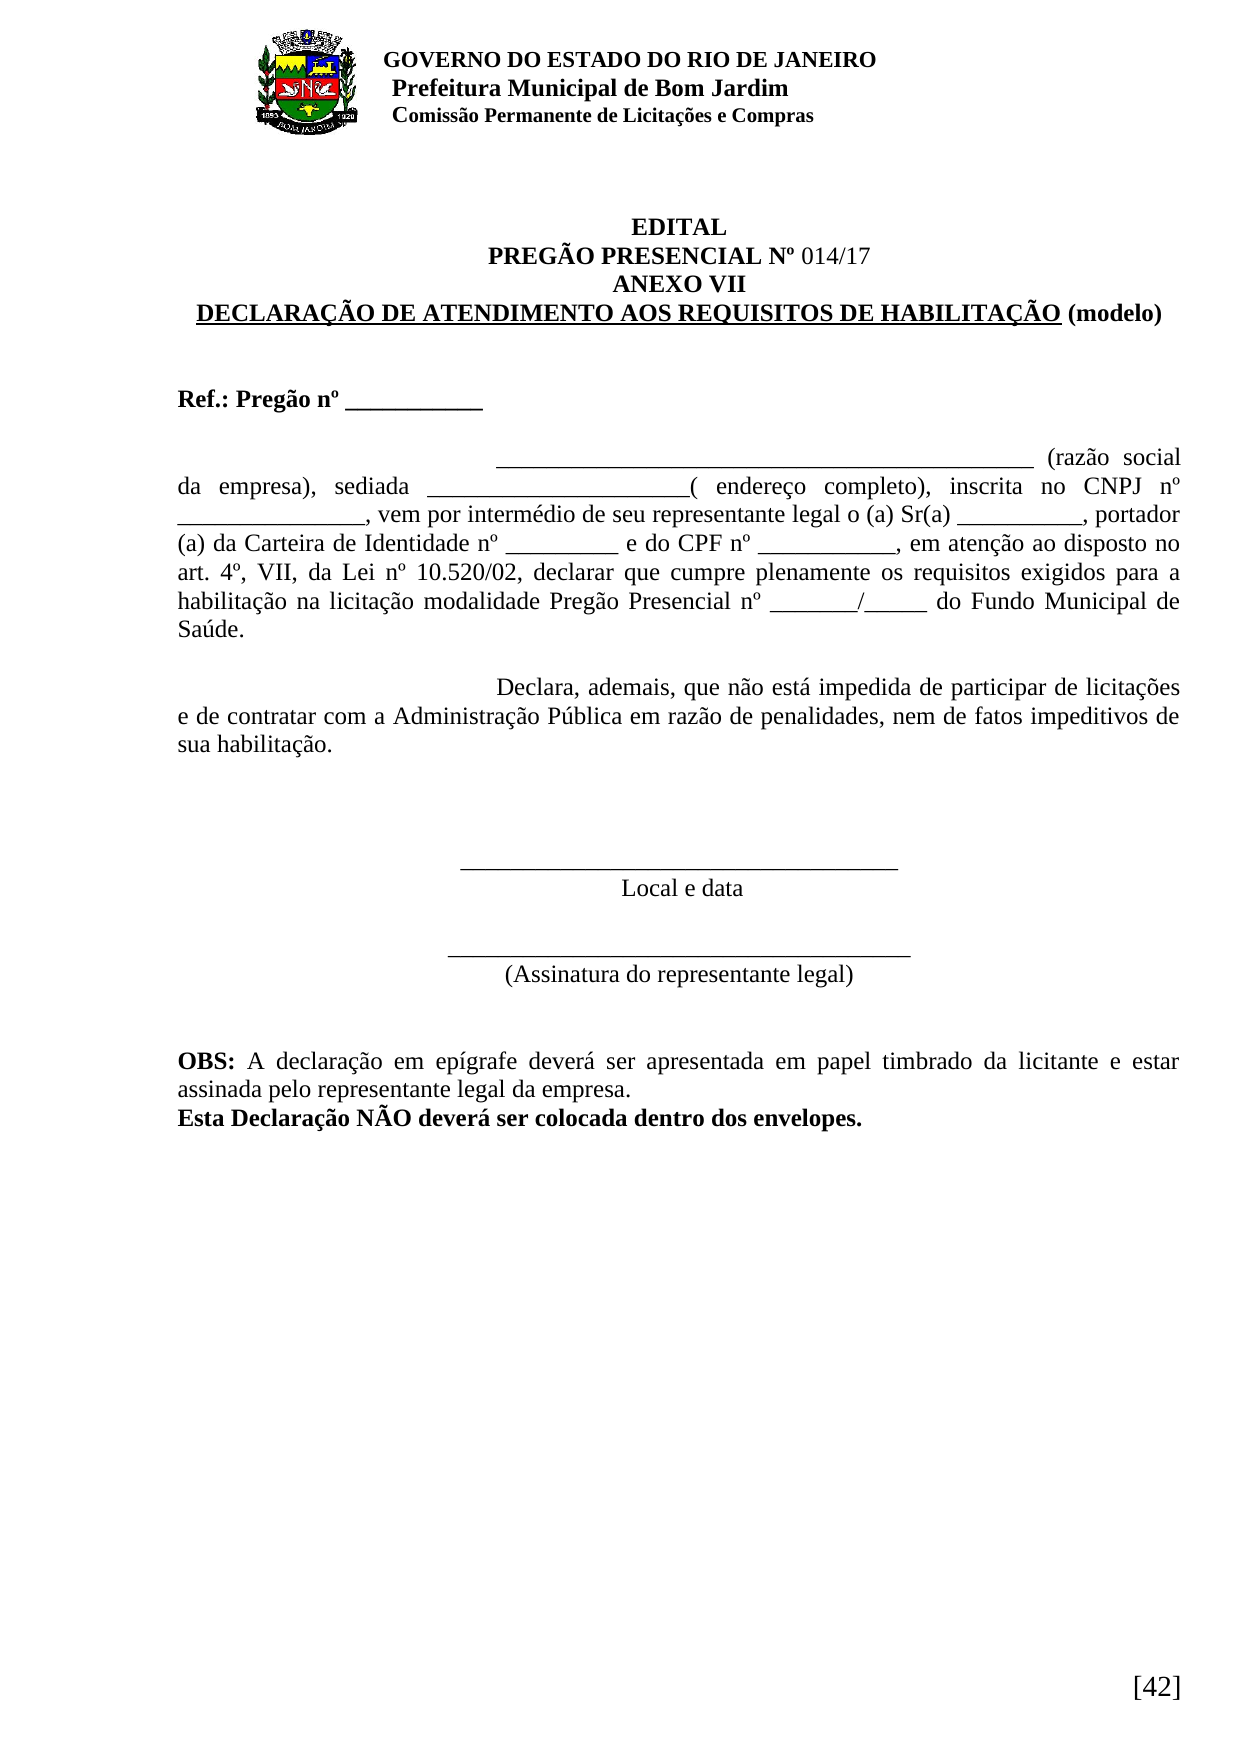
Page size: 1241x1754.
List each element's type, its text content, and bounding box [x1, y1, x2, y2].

subtitle ANEXO VII [177, 269, 1181, 298]
subtitle PREGÃO PRESENCIAL Nº 014/17 [177, 241, 1181, 269]
text Local e data [177, 873, 1181, 902]
text Declara, ademais, que não está impedida de participar de licitações e de contratar com a Administração Pública em razão de penalidades, nem de fatos impeditivos de sua habilitação. [177, 672, 1181, 758]
text ___________________________________________ (razão social da empresa), sediada _____________________( endereço completo), inscrita no CNPJ nº _______________, vem por intermédio de seu representante legal o (a) Sr(a) __________, portador (a) da Carteira de Identidade nº _________ e do CPF nº ___________, em atenção ao disposto no art. 4º, VII, da Lei nº 10.520/02, declarar que cumpre plenamente os requisitos exigidos para a habilitação na licitação modalidade Pregão Presencial nº _______/_____ do Fundo Municipal de Saúde. [177, 442, 1181, 643]
text EDITAL [177, 212, 1181, 241]
text DECLARAÇÃO DE ATENDIMENTO AOS REQUISITOS DE HABILITAÇÃO (modelo) [177, 298, 1181, 327]
text Esta Declaração NÃO deverá ser colocada dentro dos envelopes. [177, 1103, 1181, 1132]
picture [253, 27, 359, 137]
text ___________________________________ [177, 844, 1181, 873]
text OBS: A declaração em epígrafe deverá ser apresentada em papel timbrado da licitante e estar assinada pelo representante legal da empresa. [177, 1046, 1181, 1103]
text _____________________________________ [177, 931, 1181, 959]
text Ref.: Pregão nº ___________ [177, 384, 1181, 413]
text (Assinatura do representante legal) [177, 959, 1181, 988]
